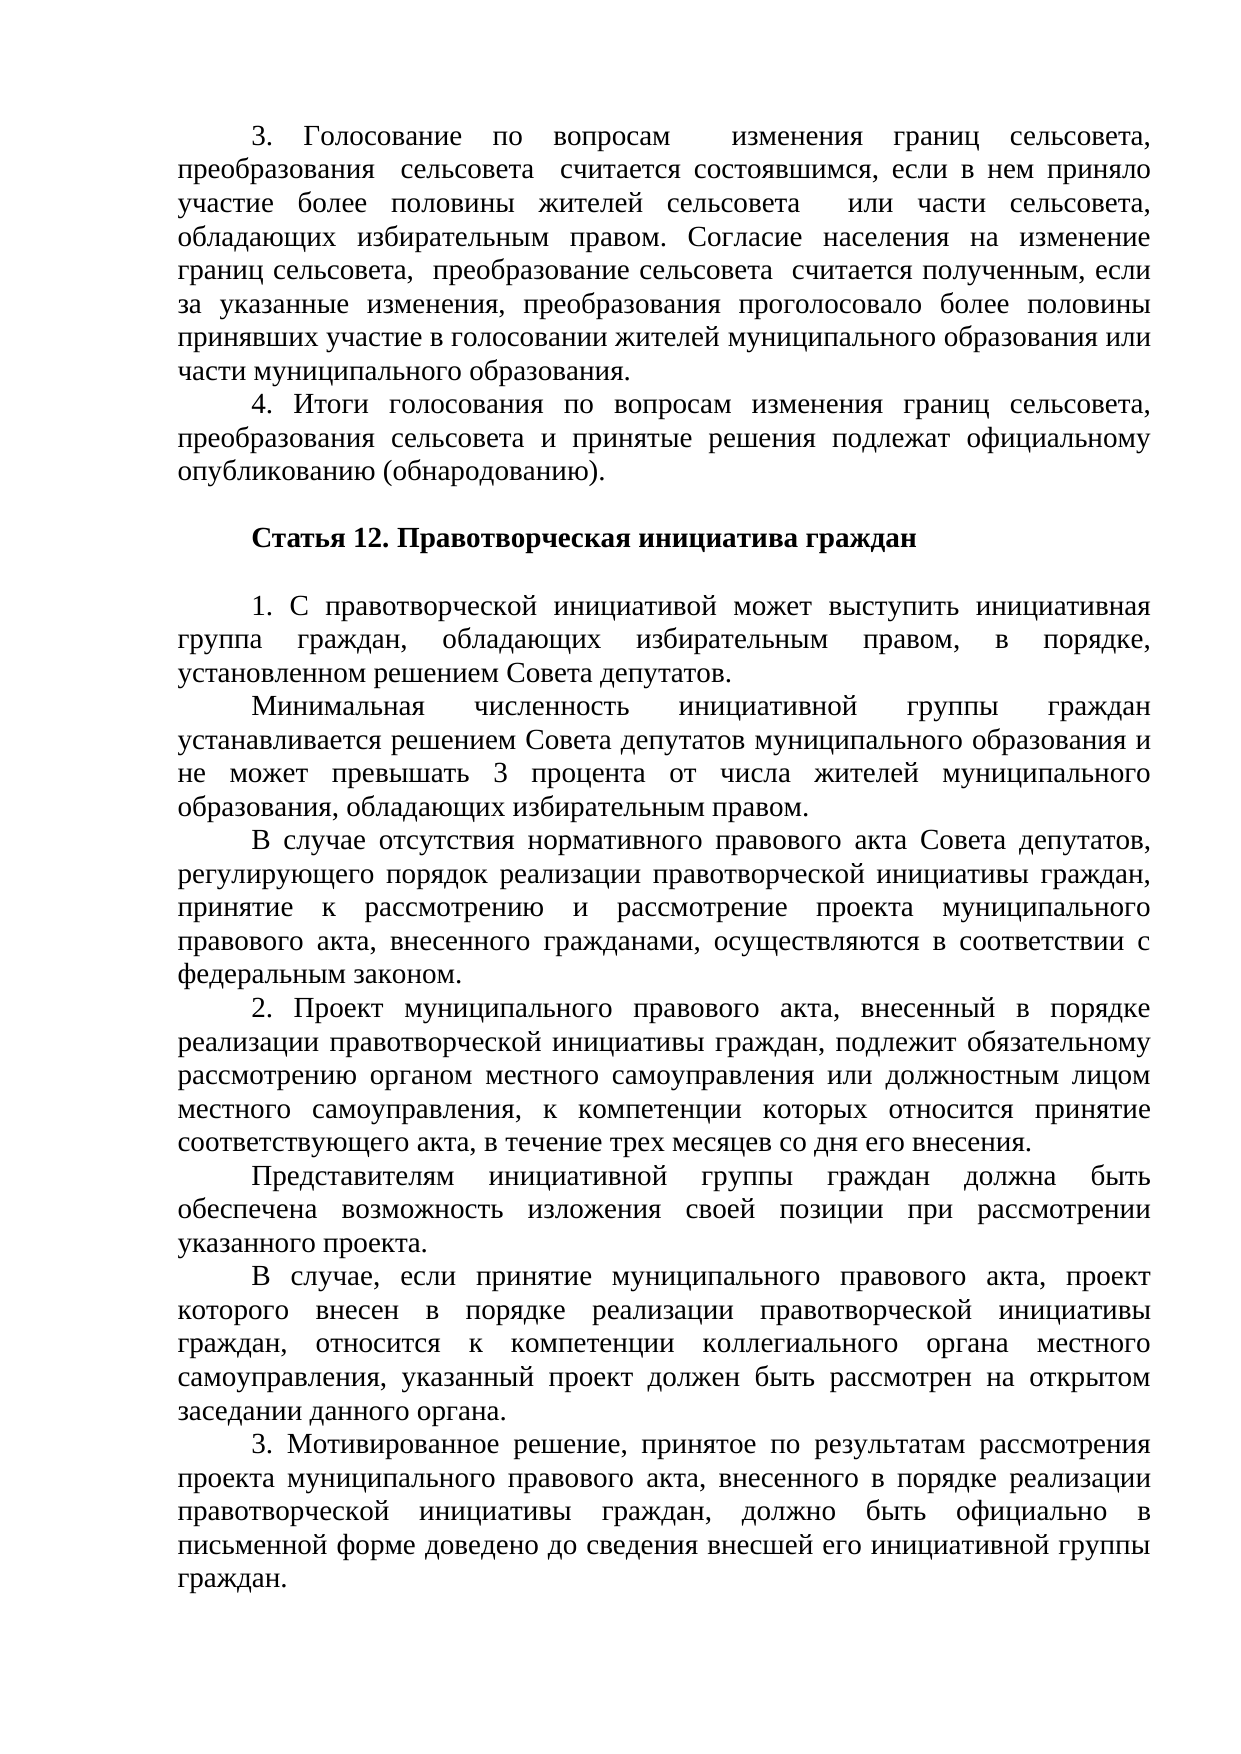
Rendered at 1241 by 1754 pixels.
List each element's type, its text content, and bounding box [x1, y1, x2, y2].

text Статья 12. Правотворческая инициатива граждан [177, 521, 1152, 554]
text 1. С правотворческой инициативой может выступить инициативная группа граждан, обладающих избирательным правом, в порядке, установленном решением Совета депутатов. [177, 588, 1152, 688]
text 3. Голосование по вопросам изменения границ сельсовета, преобразования сельсовета считается состоявшимся, если в нем приняло участие более половины жителей сельсовета или части сельсовета, обладающих избирательным правом. Согласие населения на изменение границ сельсовета, преобразование сельсовета считается полученным, если за указанные изменения, преобразования проголосовало более половины принявших участие в голосовании жителей муниципального образования или части муниципального образования. [177, 118, 1152, 386]
text Минимальная численность инициативной группы граждан устанавливается решением Совета депутатов муниципального образования и не может превышать 3 процента от числа жителей муниципального образования, обладающих избирательным правом. [177, 688, 1152, 822]
text В случае, если принятие муниципального правового акта, проект которого внесен в порядке реализации правотворческой инициативы граждан, относится к компетенции коллегиального органа местного самоуправления, указанный проект должен быть рассмотрен на открытом заседании данного органа. [177, 1258, 1152, 1426]
text В случае отсутствия нормативного правового акта Совета депутатов, регулирующего порядок реализации правотворческой инициативы граждан, принятие к рассмотрению и рассмотрение проекта муниципального правового акта, внесенного гражданами, осуществляются в соответствии с федеральным законом. [177, 822, 1152, 990]
text 3. Мотивированное решение, принятое по результатам рассмотрения проекта муниципального правового акта, внесенного в порядке реализации правотворческой инициативы граждан, должно быть официально в письменной форме доведено до сведения внесшей его инициативной группы граждан. [177, 1426, 1152, 1594]
text 2. Проект муниципального правового акта, внесенный в порядке реализации правотворческой инициативы граждан, подлежит обязательному рассмотрению органом местного самоуправления или должностным лицом местного самоуправления, к компетенции которых относится принятие соответствующего акта, в течение трех месяцев со дня его внесения. [177, 990, 1152, 1158]
text 4. Итоги голосования по вопросам изменения границ сельсовета, преобразования сельсовета и принятые решения подлежат официальному опубликованию (обнародованию). [177, 386, 1152, 487]
text Представителям инициативной группы граждан должна быть обеспечена возможность изложения своей позиции при рассмотрении указанного проекта. [177, 1158, 1152, 1258]
